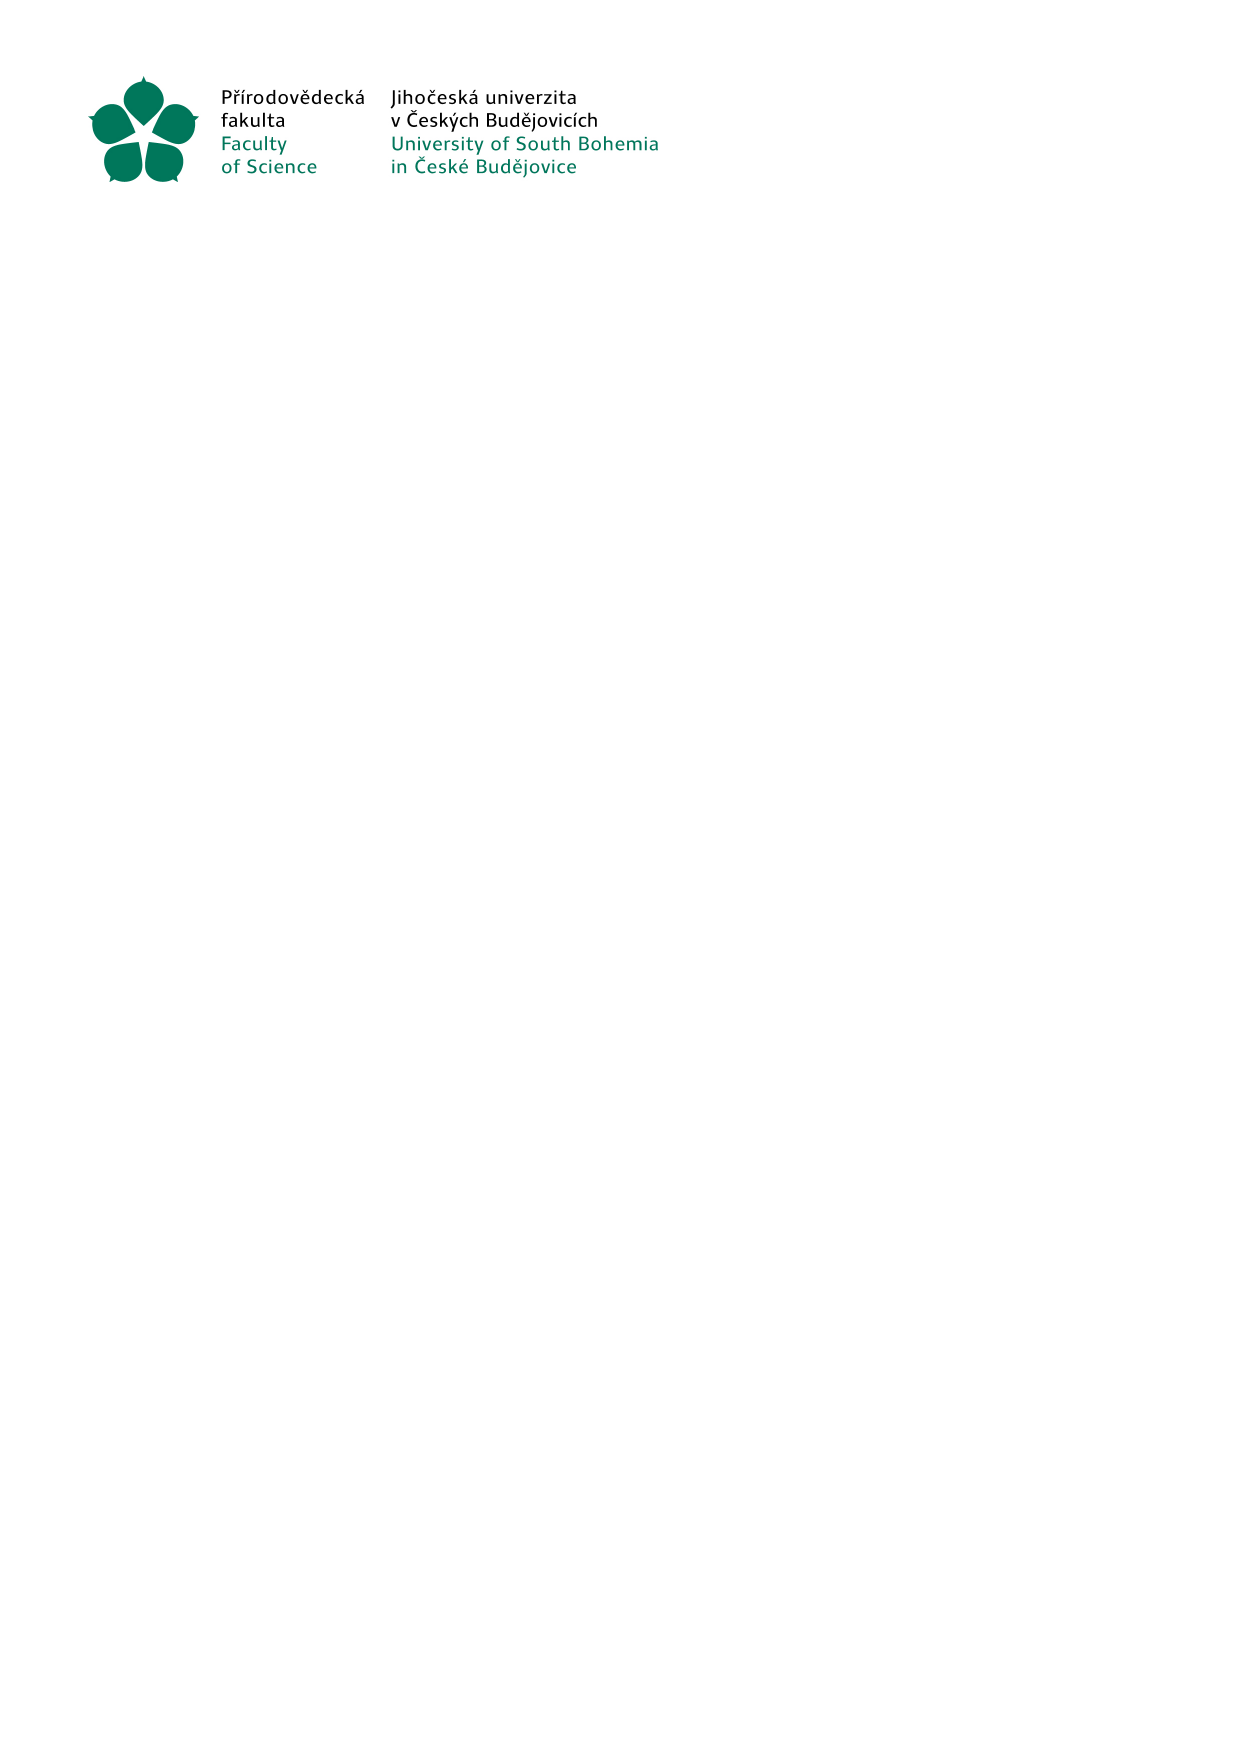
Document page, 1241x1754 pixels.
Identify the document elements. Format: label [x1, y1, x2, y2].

picture [88, 76, 659, 182]
